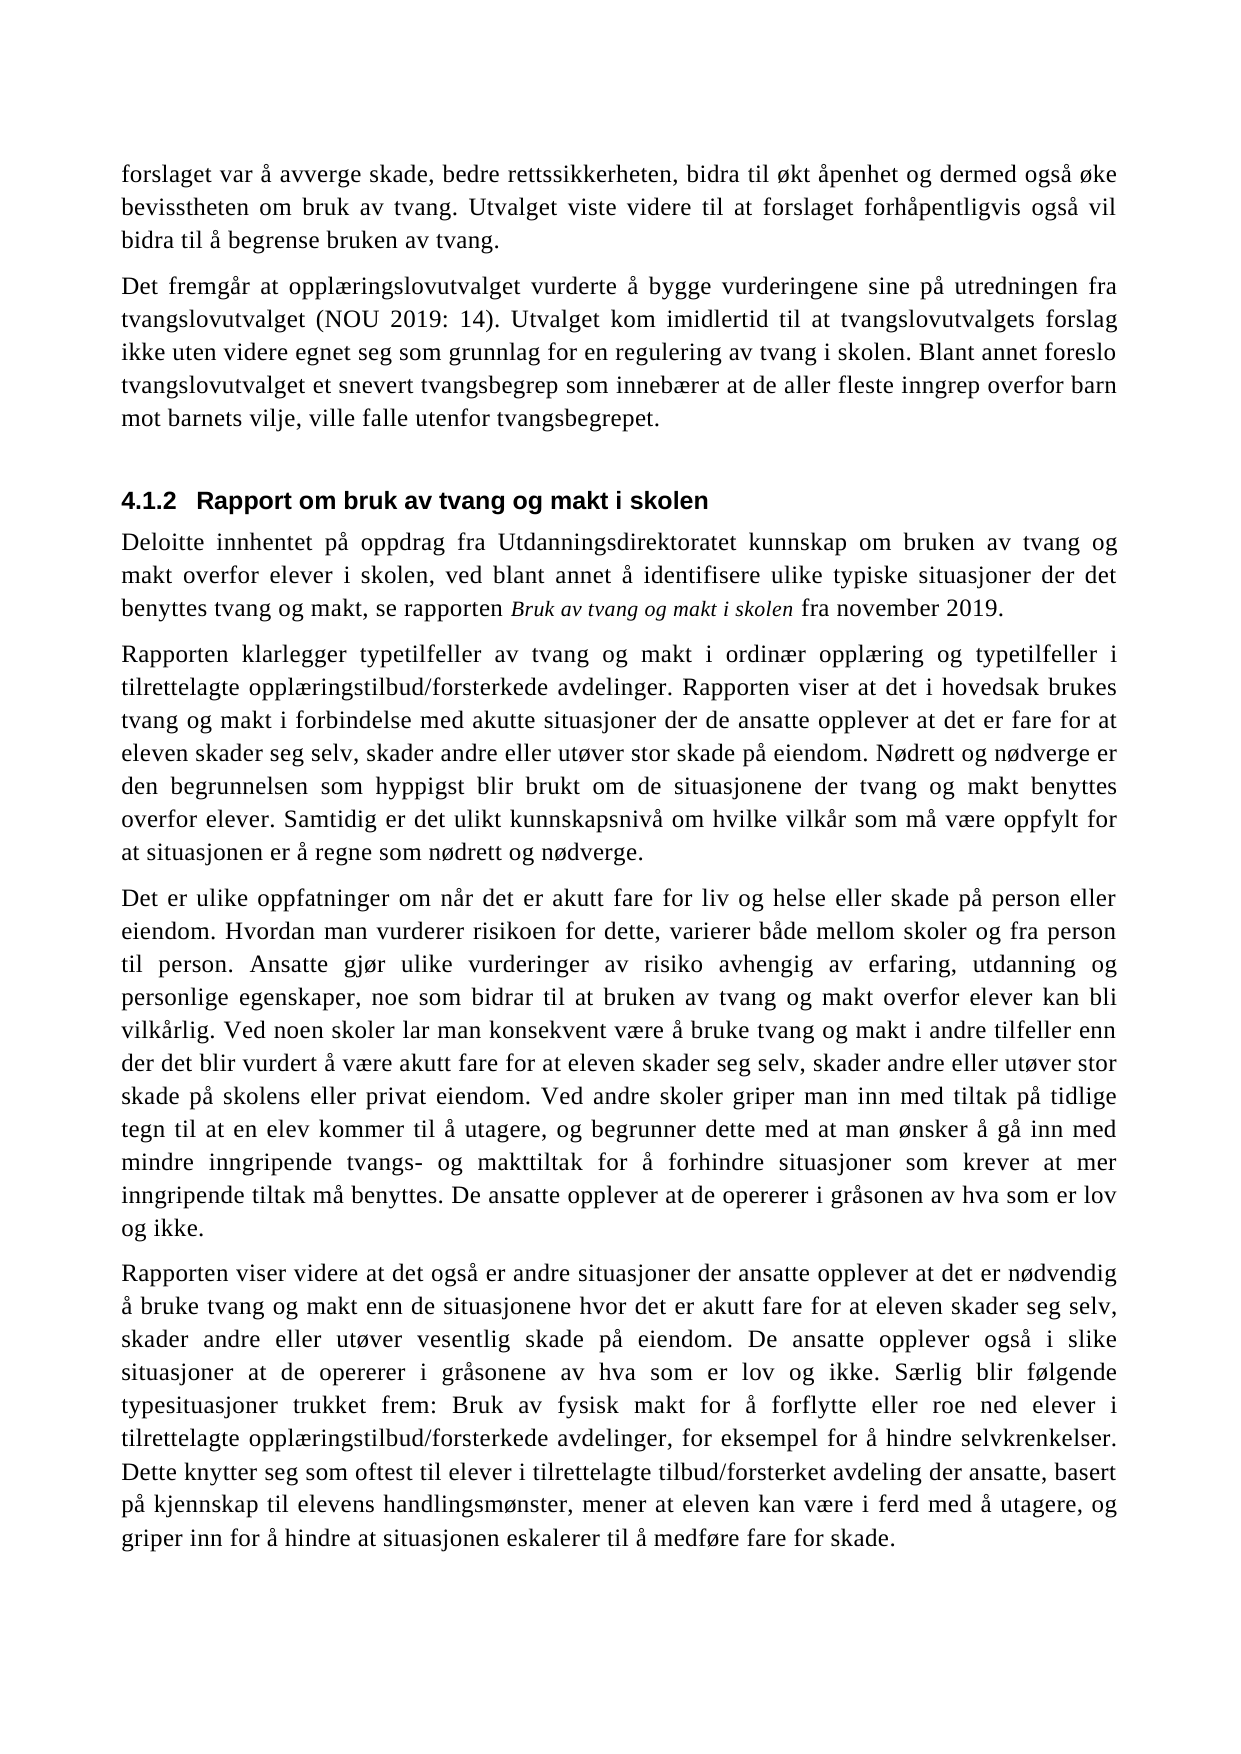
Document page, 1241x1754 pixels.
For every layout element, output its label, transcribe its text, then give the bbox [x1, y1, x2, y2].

text Rapporten viser videre at det også er andre situasjoner der ansatte opplever at det er nødvendig å bruke tvang og makt enn de situasjonene hvor det er akutt fare for at eleven skader seg selv, skader andre eller utøver vesentlig skade på eiendom. De ansatte opplever også i slike situasjoner at de opererer i gråsonene av hva som er lov og ikke. Særlig blir følgende typesituasjoner trukket frem: Bruk av fysisk makt for å forflytte eller roe ned elever i tilrettelagte opplæringstilbud/forsterkede avdelinger, for eksempel for å hindre selvkrenkelser. Dette knytter seg som oftest til elever i tilrettelagte tilbud/forsterket avdeling der ansatte, basert på kjennskap til elevens handlingsmønster, mener at eleven kan være i ferd med å utagere, og griper inn for å hindre at situasjonen eskalerer til å medføre fare for skade. [121, 1258, 1119, 1551]
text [121, 159, 1119, 254]
text Rapporten klarlegger typetilfeller av tvang og makt i ordinær opplæring og typetilfeller i tilrettelagte opplæringstilbud/forsterkede avdelinger. Rapporten viser at det i hovedsak brukes tvang og makt i forbindelse med akutte situasjoner der de ansatte opplever at det er fare for at eleven skader seg selv, skader andre eller utøver stor skade på eiendom. Nødrett og nødverge er den begrunnelsen som hyppigst blir brukt om de situasjonene der tvang og makt benyttes overfor elever. Samtidig er det ulikt kunnskapsnivå om hvilke vilkår som må være oppfylt for at situasjonen er å regne som nødrett og nødverge. [121, 639, 1119, 866]
text Det fremgår at opplæringslovutvalget vurderte å bygge vurderingene sine på utredningen fra tvangslovutvalget (NOU 2019: 14). Utvalget kom imidlertid til at tvangslovutvalgets forslag ikke uten videre egnet seg som grunnlag for en regulering av tvang i skolen. Blant annet foreslo tvangslovutvalget et snevert tvangsbegrep som innebærer at de aller fleste inngrep overfor barn mot barnets vilje, ville falle utenfor tvangsbegrepet. [121, 271, 1119, 432]
subtitle Rapport om bruk av tvang og makt i skolen [121, 486, 1119, 515]
text Deloitte innhentet på oppdrag fra Utdanningsdirektoratet kunnskap om bruken av tvang og makt overfor elever i skolen, ved blant annet å identifisere ulike typiske situasjoner der det benyttes tvang og makt, se rapporten Bruk av tvang og makt i skolen fra november 2019. [121, 527, 1119, 622]
text Det er ulike oppfatninger om når det er akutt fare for liv og helse eller skade på person eller eiendom. Hvordan man vurderer risikoen for dette, varierer både mellom skoler og fra person til person. Ansatte gjør ulike vurderinger av risiko avhengig av erfaring, utdanning og personlige egenskaper, noe som bidrar til at bruken av tvang og makt overfor elever kan bli vilkårlig. Ved noen skoler lar man konsekvent være å bruke tvang og makt i andre tilfeller enn der det blir vurdert å være akutt fare for at eleven skader seg selv, skader andre eller utøver stor skade på skolens eller privat eiendom. Ved andre skoler griper man inn med tiltak på tidlige tegn til at en elev kommer til å utagere, og begrunner dette med at man ønsker å gå inn med mindre inngripende tvangs- og makttiltak for å forhindre situasjoner som krever at mer inngripende tiltak må benyttes. De ansatte opplever at de opererer i gråsonen av hva som er lov og ikke. [121, 883, 1119, 1242]
